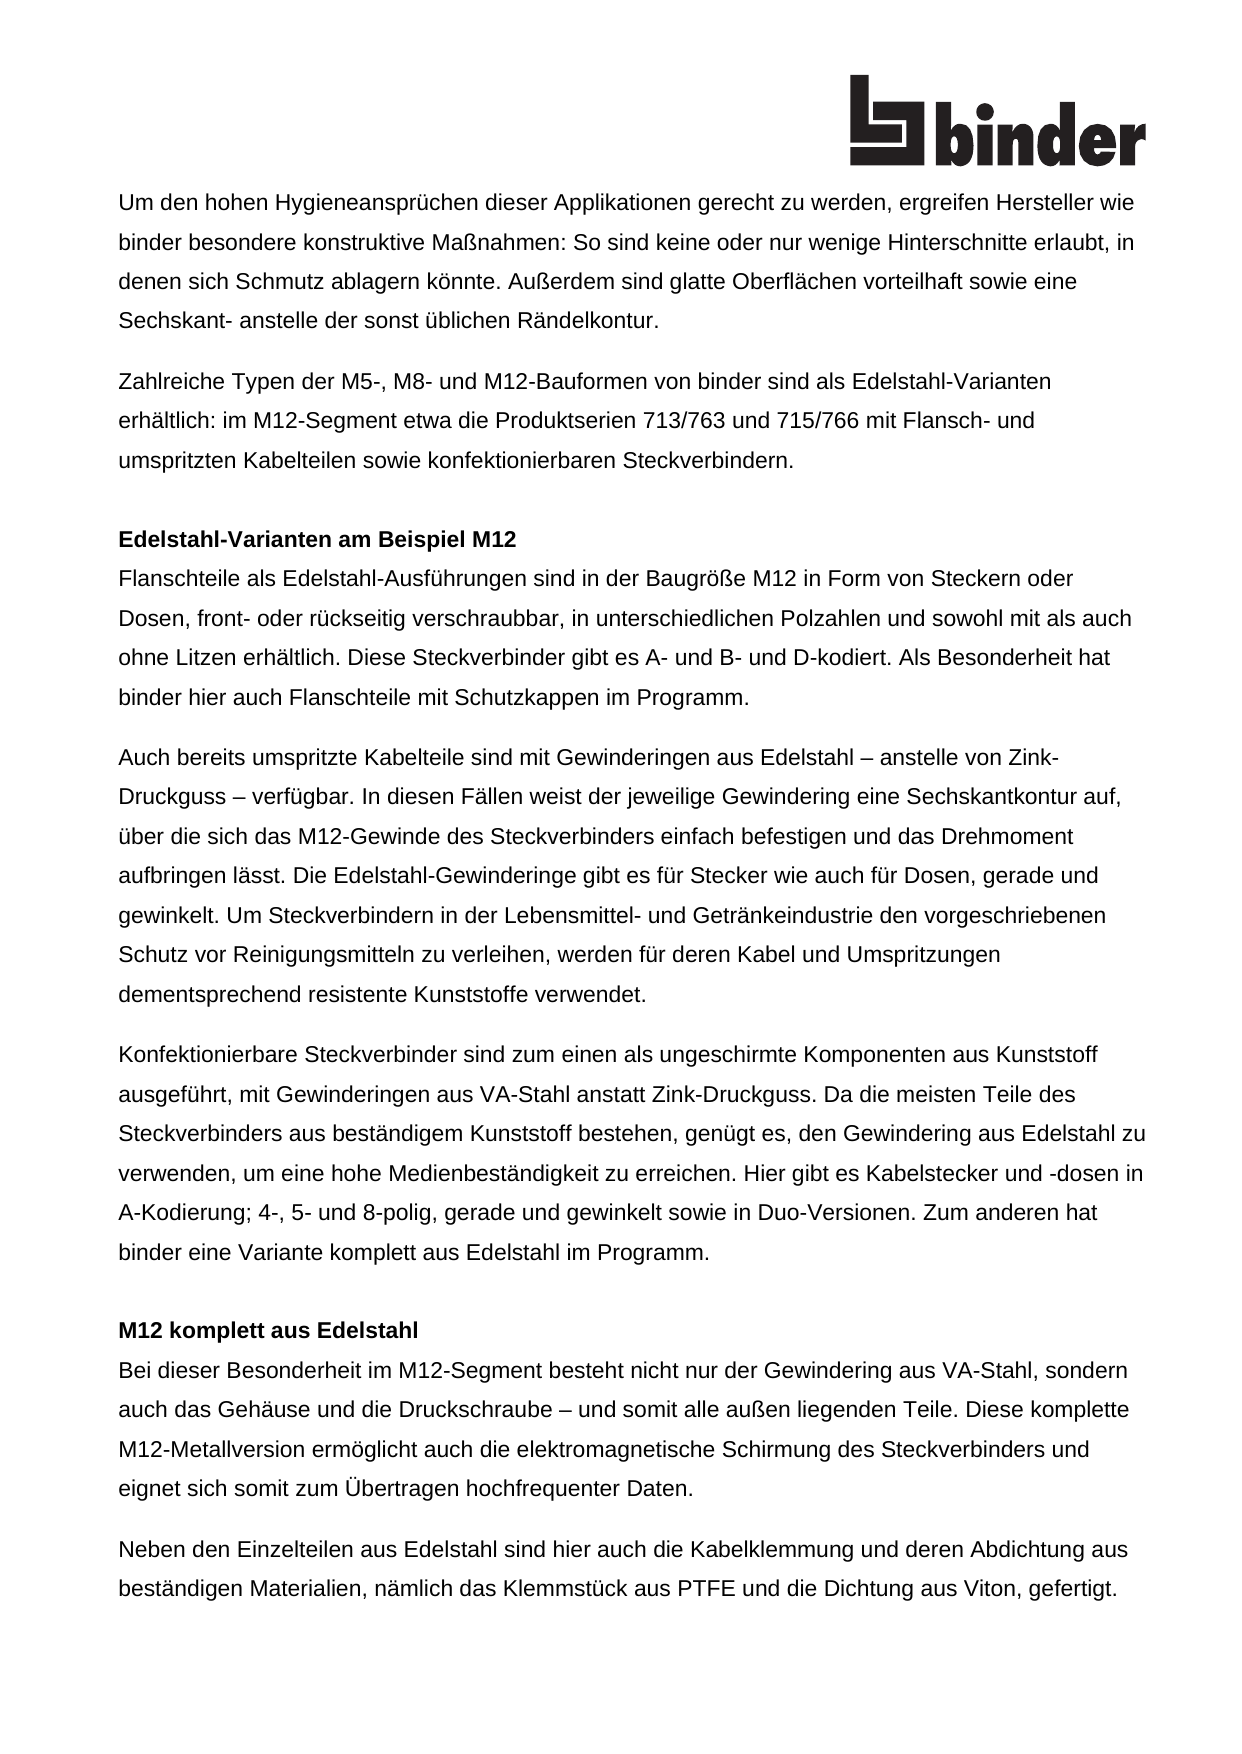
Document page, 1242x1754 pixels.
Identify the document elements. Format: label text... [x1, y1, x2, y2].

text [118, 1536, 1148, 1601]
text Konfektionierbare Steckverbinder sind zum einen als ungeschirmte Komponenten aus Kunststoff ausgeführt, mit Gewinderingen aus VA-Stahl anstatt Zink-Druckguss. Da die meisten Teile des Steckverbinders aus beständigem Kunststoff bestehen, genügt es, den Gewindering aus Edelstahl zu verwenden, um eine hohe Medienbeständigkeit zu erreichen. Hier gibt es Kabelstecker und -dosen in A-Kodierung; 4-, 5- und 8-polig, gerade und gewinkelt sowie in Duo-Versionen. Zum anderen hat binder eine Variante komplett aus Edelstahl im Programm. M12 komplett aus Edelstahl Bei dieser Besonderheit im M12-Segment besteht nicht nur der Gewindering aus VA-Stahl, sondern auch das Gehäuse und die Druckschraube – und somit alle außen liegenden Teile. Diese komplette M12-Metallversion ermöglicht auch die elektromagnetische Schirmung des Steckverbinders und eignet sich somit zum Übertragen hochfrequenter Daten. [118, 1041, 1148, 1502]
text Auch bereits umspritzte Kabelteile sind mit Gewinderingen aus Edelstahl – anstelle von Zink-Druckguss – verfügbar. In diesen Fällen weist der jeweilige Gewindering eine Sechskantkontur auf, über die sich das M12-Gewinde des Steckverbinders einfach befestigen und das Drehmoment aufbringen lässt. Die Edelstahl-Gewinderinge gibt es für Stecker wie auch für Dosen, gerade und gewinkelt. Um Steckverbindern in der Lebensmittel- und Getränkeindustrie den vorgeschriebenen Schutz vor Reinigungsmitteln zu verleihen, werden für deren Kabel und Umspritzungen dementsprechend resistente Kunststoffe verwendet. [118, 744, 1148, 1007]
text Zahlreiche Typen der M5-, M8- und M12-Bauformen von binder sind als Edelstahl-Varianten erhältlich: im M12-Segment etwa die Produktserien 713/763 und 715/766 mit Flansch- und umspritzten Kabelteilen sowie konfektionierbaren Steckverbindern. Edelstahl-Varianten am Beispiel M12 Flanschteile als Edelstahl-Ausführungen sind in der Baugröße M12 in Form von Steckern oder Dosen, front- oder rückseitig verschraubbar, in unterschiedlichen Polzahlen und sowohl mit als auch ohne Litzen erhältlich. Diese Steckverbinder gibt es A- und B- und D-kodiert. Als Besonderheit hat binder hier auch Flanschteile mit Schutzkappen im Programm. [118, 368, 1148, 710]
text Um den hohen Hygieneansprüchen dieser Applikationen gerecht zu werden, ergreifen Hersteller wie binder besondere konstruktive Maßnahmen: So sind keine oder nur wenige Hinterschnitte erlaubt, in denen sich Schmutz ablagern könnte. Außerdem sind glatte Oberflächen vorteilhaft sowie eine Sechskant- anstelle der sonst üblichen Rändelkontur. [118, 189, 1148, 334]
